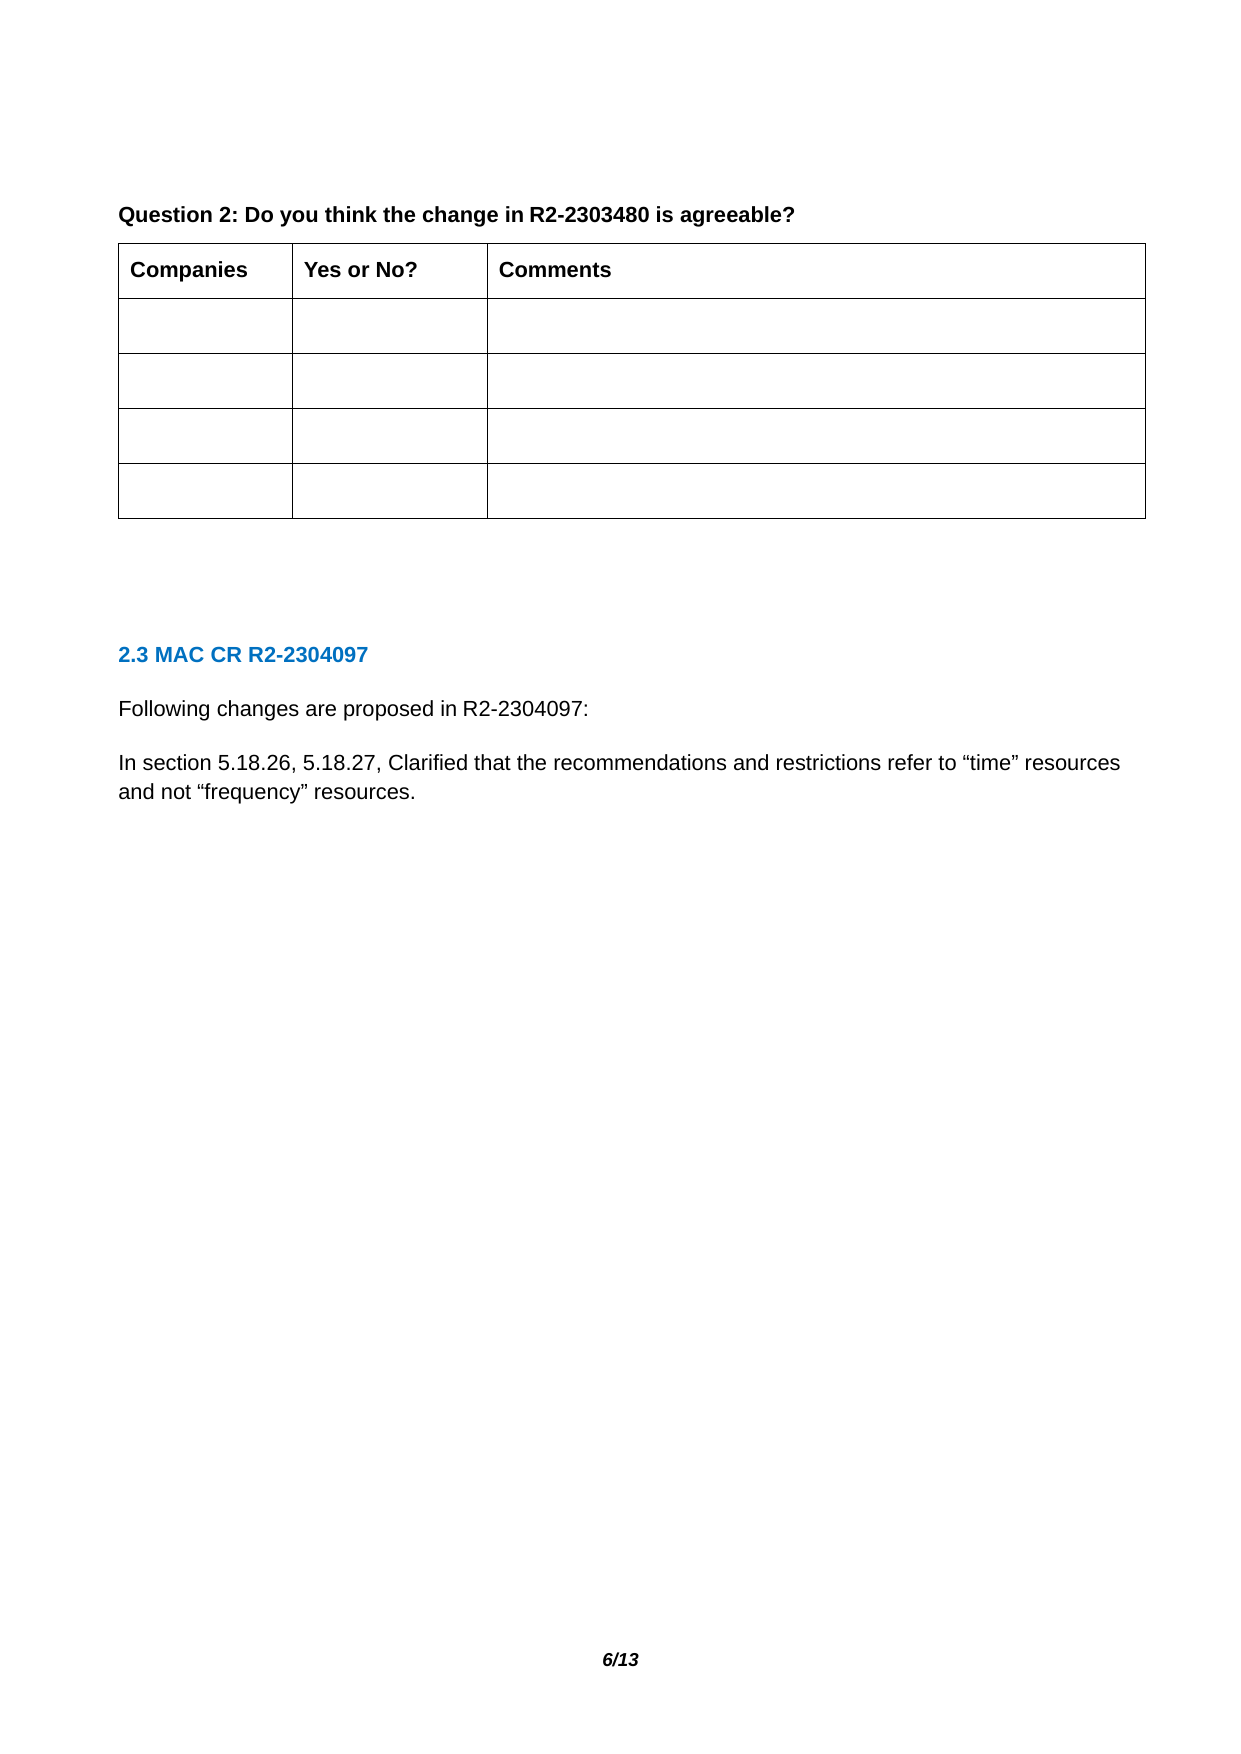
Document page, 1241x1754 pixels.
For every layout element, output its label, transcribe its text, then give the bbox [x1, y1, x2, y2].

table_cell [119, 354, 292, 408]
text Question 2: Do you think the change in R2-2303480 is agreeable? [118, 202, 1122, 227]
table_cell [293, 299, 487, 353]
table_cell [488, 354, 1145, 408]
table_cell [293, 464, 487, 518]
table_cell [119, 409, 292, 463]
table_cell [119, 464, 292, 518]
table_cell [488, 464, 1145, 518]
table_cell [488, 299, 1145, 353]
table_cell [293, 409, 487, 463]
text 2.3 MAC CR R2-2304097 [118, 641, 1122, 667]
table_header Yes or No? [293, 244, 487, 298]
table_cell [293, 354, 487, 408]
text Following changes are proposed in R2-2304097: [118, 695, 1122, 721]
text In section 5.18.26, 5.18.27, Clarified that the recommendations and restrictions refer to “time” resources and not “frequency” resources. [118, 749, 1122, 804]
table_cell [488, 409, 1145, 463]
table_header Companies [119, 244, 292, 298]
table_header Comments [488, 244, 1145, 298]
table_cell [119, 299, 292, 353]
